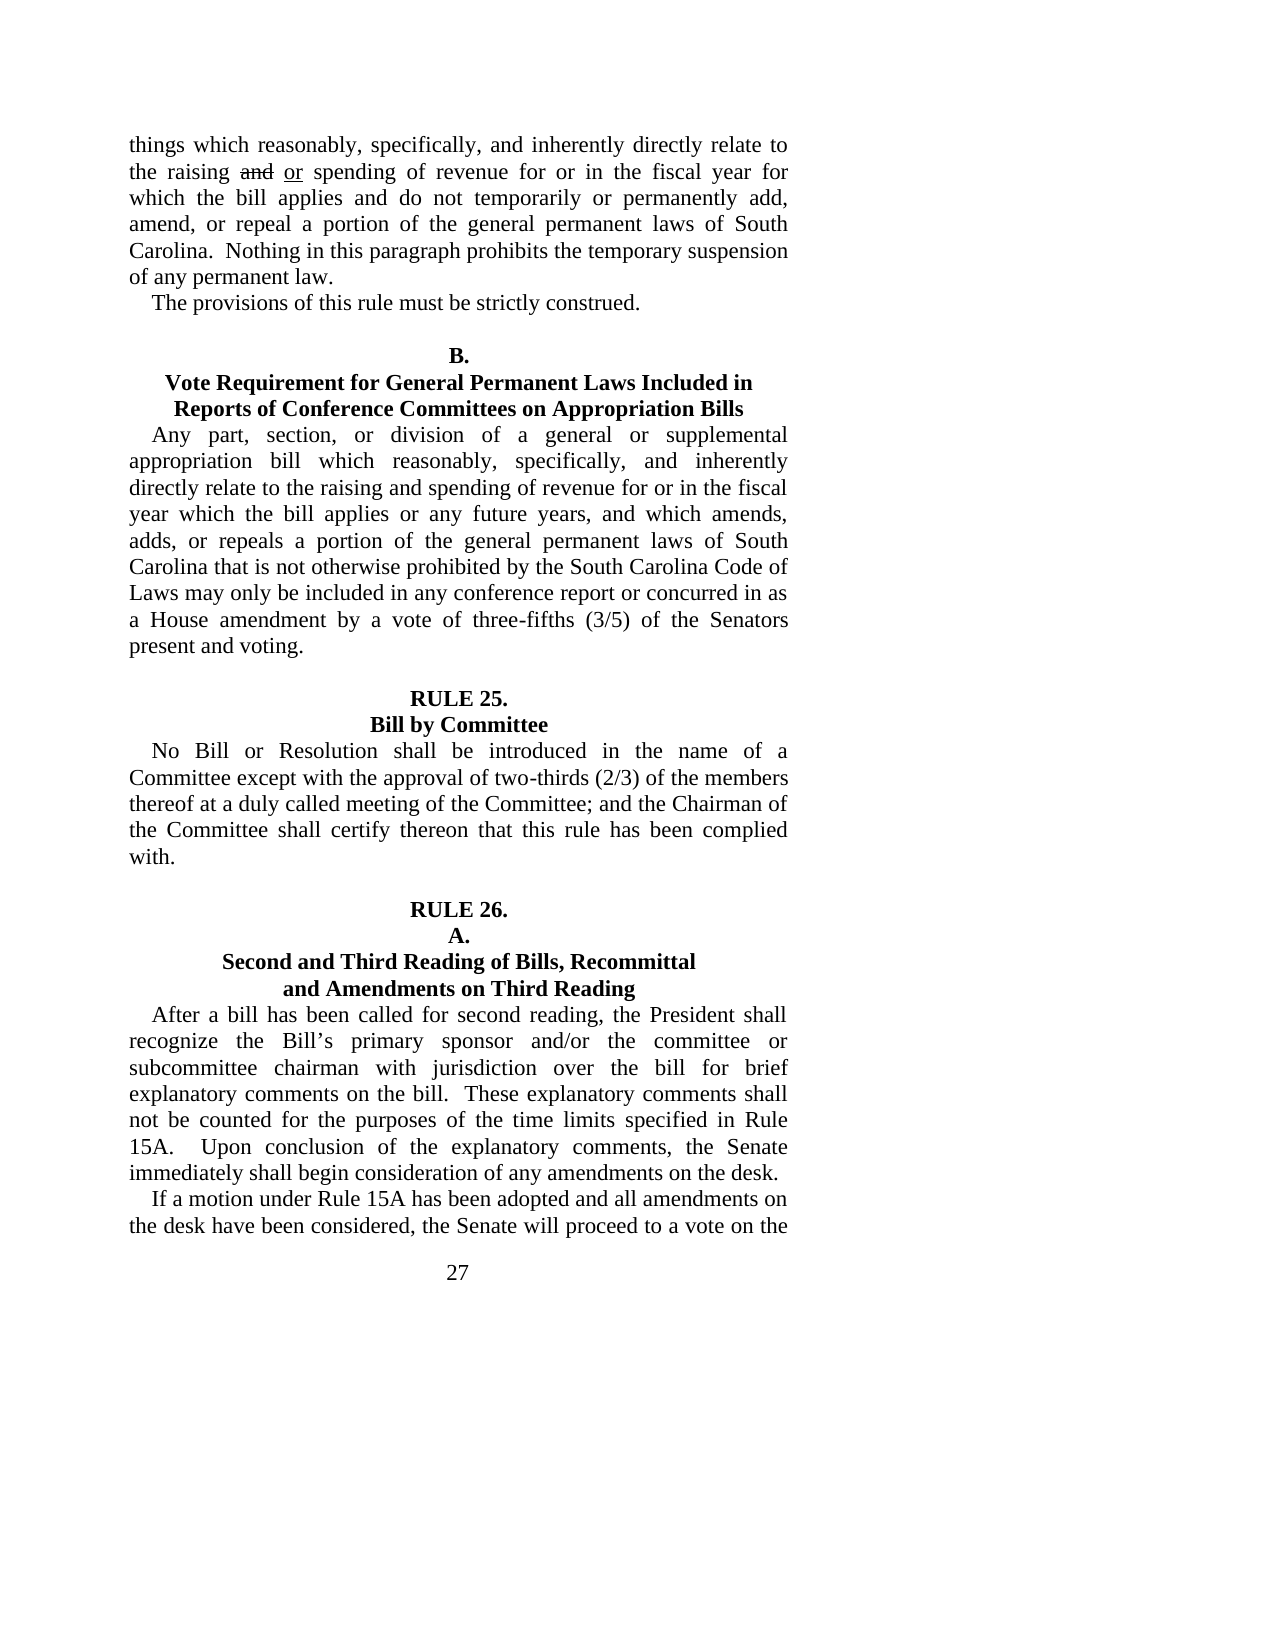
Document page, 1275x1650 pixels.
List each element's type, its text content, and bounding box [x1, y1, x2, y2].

text B. [129, 342, 789, 368]
text and Amendments on Third Reading [129, 975, 789, 1001]
text A. [129, 922, 789, 948]
text Second and Third Reading of Bills, Recommittal [129, 948, 789, 975]
text Any part, section, or division of a general or supplemental appropriation bill which reasonably, specifically, and inherently directly relate to the raising and spending of revenue for or in the fiscal year which the bill applies or any future years, and which amends, adds, or repeals a portion of the general permanent laws of South Carolina that is not otherwise prohibited by the South Carolina Code of Laws may only be included in any conference report or concurred in as a House amendment by a vote of three-fifths (3/5) of the Senators present and voting. [129, 421, 789, 658]
text RULE 26. [129, 896, 789, 922]
text After a bill has been called for second reading, the President shall recognize the Bill’s primary sponsor and/or the committee or subcommittee chairman with jurisdiction over the bill for brief explanatory comments on the bill. These explanatory comments shall not be counted for the purposes of the time limits specified in Rule 15A. Upon conclusion of the explanatory comments, the Senate immediately shall begin consideration of any amendments on the desk. [129, 1001, 789, 1186]
text The provisions of this rule must be strictly construed. [129, 289, 789, 316]
text Vote Requirement for General Permanent Laws Included in [129, 368, 789, 395]
text No Bill or Resolution shall be introduced in the name of a Committee except with the approval of two-thirds (2/3) of the members thereof at a duly called meeting of the Committee; and the Chairman of the Committee shall certify thereon that this rule has been complied with. [129, 737, 789, 869]
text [129, 131, 789, 289]
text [129, 1186, 789, 1238]
text Reports of Conference Committees on Appropriation Bills [129, 395, 789, 421]
text RULE 25. [129, 685, 789, 711]
text Bill by Committee [129, 711, 789, 737]
